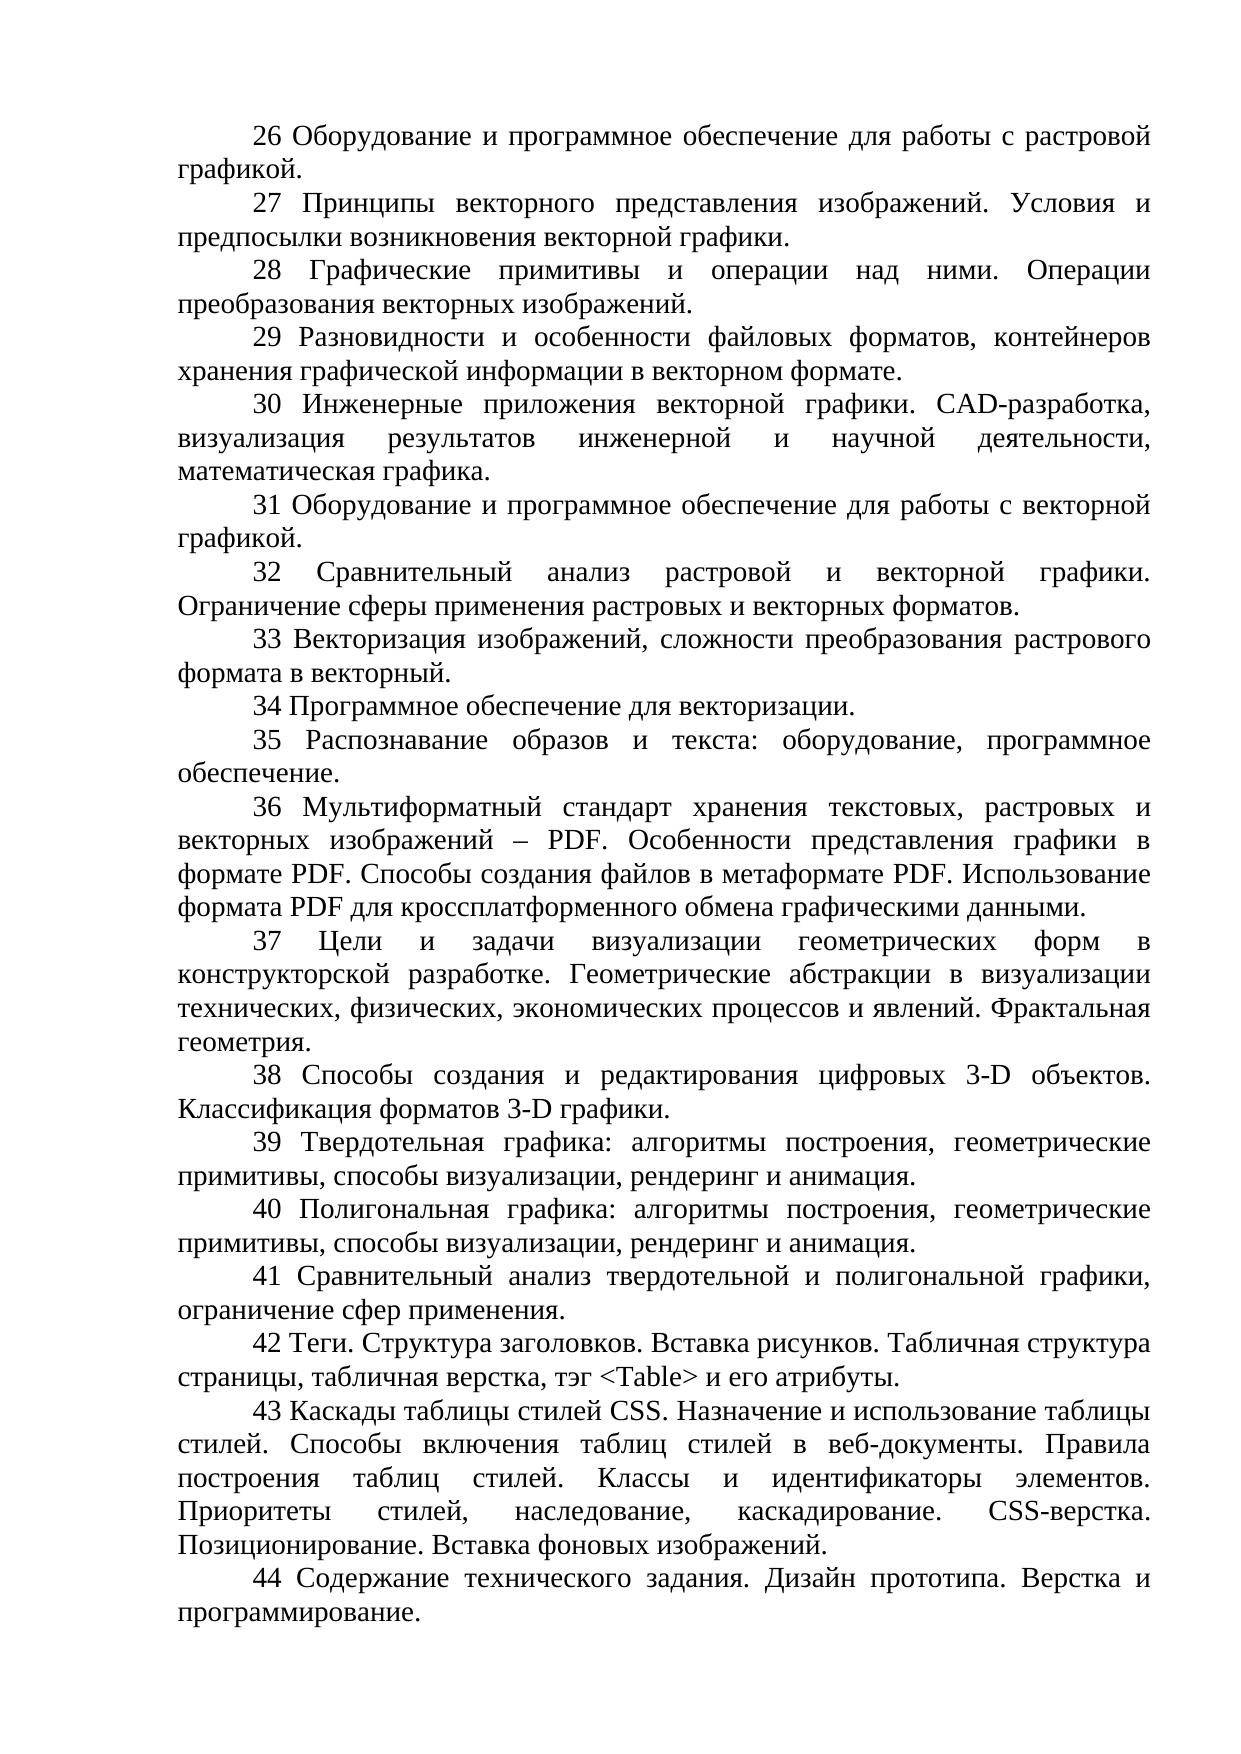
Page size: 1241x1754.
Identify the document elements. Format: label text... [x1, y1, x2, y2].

text 26 Оборудование и программное обеспечение для работы с растровой графикой. [177, 118, 1152, 185]
text 39 Твердотельная графика: алгоритмы построения, геометрические примитивы, способы визуализации, рендеринг и анимация. [177, 1124, 1152, 1191]
text 44 Содержание технического задания. Дизайн прототипа. Верстка и программирование. [177, 1560, 1152, 1627]
text 34 Программное обеспечение для векторизации. [177, 688, 1152, 722]
text 38 Способы создания и редактирования цифровых 3-D объектов. Классификация форматов 3-D графики. [177, 1057, 1152, 1124]
text 31 Оборудование и программное обеспечение для работы с векторной графикой. [177, 487, 1152, 554]
text 41 Сравнительный анализ твердотельной и полигональной графики, ограничение сфер применения. [177, 1258, 1152, 1326]
text 37 Цели и задачи визуализации геометрических форм в конструкторской разработке. Геометрические абстракции в визуализации технических, физических, экономических процессов и явлений. Фрактальная геометрия. [177, 923, 1152, 1057]
text 33 Векторизация изображений, сложности преобразования растрового формата в векторный. [177, 621, 1152, 688]
text 43 Каскады таблицы стилей CSS. Назначение и использование таблицы стилей. Способы включения таблиц стилей в веб-документы. Правила построения таблиц стилей. Классы и идентификаторы элементов. Приоритеты стилей, наследование, каскадирование. CSS-верстка. Позиционирование. Вставка фоновых изображений. [177, 1393, 1152, 1560]
text 36 Мультиформатный стандарт хранения текстовых, растровых и векторных изображений – PDF. Особенности представления графики в формате PDF. Способы создания файлов в метаформате PDF. Использование формата PDF для кроссплатформенного обмена графическими данными. [177, 789, 1152, 923]
text 29 Разновидности и особенности файловых форматов, контейнеров хранения графической информации в векторном формате. [177, 319, 1152, 386]
text 28 Графические примитивы и операции над ними. Операции преобразования векторных изображений. [177, 252, 1152, 319]
text 30 Инженерные приложения векторной графики. CAD-разработка, визуализация результатов инженерной и научной деятельности, математическая графика. [177, 386, 1152, 487]
text 32 Сравнительный анализ растровой и векторной графики. Ограничение сферы применения растровых и векторных форматов. [177, 554, 1152, 621]
text 27 Принципы векторного представления изображений. Условия и предпосылки возникновения векторной графики. [177, 185, 1152, 252]
text 42 Теги. Структура заголовков. Вставка рисунков. Табличная структура страницы, табличная верстка, тэг <Table> и его атрибуты. [177, 1326, 1152, 1393]
text 40 Полигональная графика: алгоритмы построения, геометрические примитивы, способы визуализации, рендеринг и анимация. [177, 1191, 1152, 1258]
text 35 Распознавание образов и текста: оборудование, программное обеспечение. [177, 722, 1152, 789]
